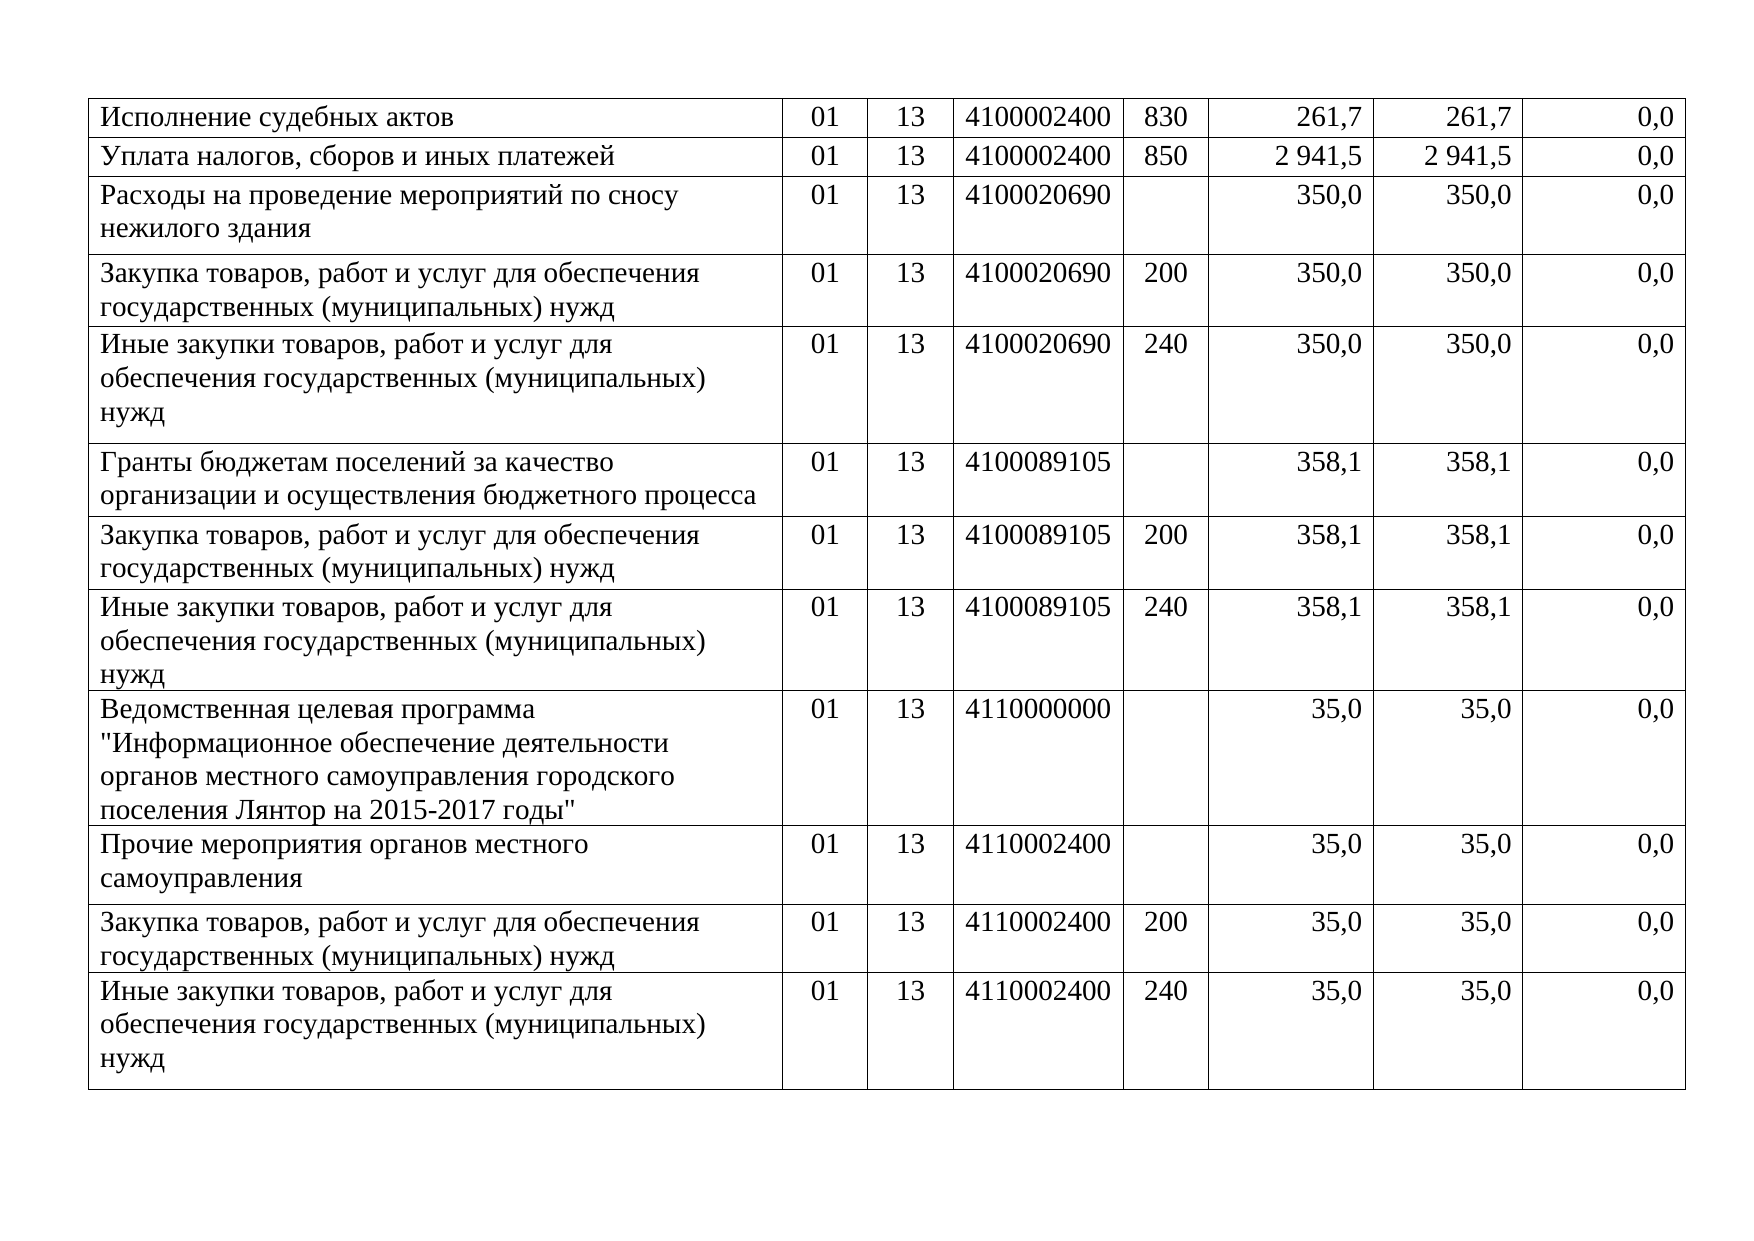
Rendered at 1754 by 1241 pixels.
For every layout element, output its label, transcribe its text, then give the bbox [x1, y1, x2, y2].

table_cell 4100089105 [954, 517, 1123, 588]
table_cell 4100020690 [954, 327, 1123, 443]
table_cell 4110002400 [954, 826, 1123, 903]
table_cell 4110000000 [954, 691, 1123, 825]
table_cell 0,0 [1523, 255, 1685, 326]
table_cell 13 [868, 691, 953, 825]
table_cell 0,0 [1523, 138, 1685, 176]
table_cell Исполнение судебных актов [89, 99, 782, 137]
table_cell Расходы на проведение мероприятий по сносу нежилого здания [89, 177, 782, 254]
table_cell 350,0 [1209, 255, 1373, 326]
table_cell 4100020690 [954, 255, 1123, 326]
table_cell 358,1 [1374, 517, 1522, 588]
table_cell 358,1 [1209, 517, 1373, 588]
table_cell 13 [868, 444, 953, 516]
table_cell 13 [868, 99, 953, 137]
table_cell 01 [783, 327, 867, 443]
table_cell 4100002400 [954, 138, 1123, 176]
table_cell 4100002400 [954, 99, 1123, 137]
table_cell 13 [868, 973, 953, 1089]
table_cell 13 [868, 517, 953, 588]
table_cell 35,0 [1209, 973, 1373, 1089]
table_cell 261,7 [1209, 99, 1373, 137]
table_cell 830 [1124, 99, 1208, 137]
table_cell 01 [783, 905, 867, 972]
table_cell 0,0 [1523, 973, 1685, 1089]
table_cell 13 [868, 590, 953, 690]
table_cell 01 [783, 826, 867, 903]
table_cell 0,0 [1523, 590, 1685, 690]
table_cell 13 [868, 905, 953, 972]
table_cell 0,0 [1523, 444, 1685, 516]
table_cell Прочие мероприятия органов местного самоуправления [89, 826, 782, 903]
table_cell Иные закупки товаров, работ и услуг для обеспечения государственных (муниципальных) нужд [89, 973, 782, 1089]
table_cell Гранты бюджетам поселений за качество организации и осуществления бюджетного процесса [89, 444, 782, 516]
table_cell 13 [868, 327, 953, 443]
table_cell 358,1 [1209, 444, 1373, 516]
table_cell 01 [783, 973, 867, 1089]
table_cell 01 [783, 590, 867, 690]
table_cell 4100020690 [954, 177, 1123, 254]
table_cell 13 [868, 255, 953, 326]
table_cell 350,0 [1374, 255, 1522, 326]
table_cell 200 [1124, 255, 1208, 326]
table_cell Иные закупки товаров, работ и услуг для обеспечения государственных (муниципальных) нужд [89, 327, 782, 443]
table_cell 0,0 [1523, 691, 1685, 825]
table_cell 35,0 [1209, 826, 1373, 903]
table_cell 01 [783, 517, 867, 588]
table_cell [1124, 691, 1208, 825]
table_cell 01 [783, 138, 867, 176]
table_cell 01 [783, 255, 867, 326]
table_cell 01 [783, 99, 867, 137]
table_cell 240 [1124, 590, 1208, 690]
table_cell 35,0 [1374, 826, 1522, 903]
table_cell 350,0 [1209, 327, 1373, 443]
table_cell Иные закупки товаров, работ и услуг для обеспечения государственных (муниципальных) нужд [89, 590, 782, 690]
table_cell 0,0 [1523, 905, 1685, 972]
table_cell 240 [1124, 327, 1208, 443]
table_cell 35,0 [1209, 691, 1373, 825]
table_cell Закупка товаров, работ и услуг для обеспечения государственных (муниципальных) нужд [89, 905, 782, 972]
table_cell 2 941,5 [1374, 138, 1522, 176]
table_cell 13 [868, 826, 953, 903]
table_cell 4100089105 [954, 590, 1123, 690]
table_cell 240 [1124, 973, 1208, 1089]
table_cell 0,0 [1523, 99, 1685, 137]
table_cell Ведомственная целевая программа "Информационное обеспечение деятельности органов местного самоуправления городского поселения Лянтор на 2015-2017 годы" [89, 691, 782, 825]
table_cell 35,0 [1374, 905, 1522, 972]
table_cell 358,1 [1209, 590, 1373, 690]
table_cell 2 941,5 [1209, 138, 1373, 176]
table_cell 0,0 [1523, 826, 1685, 903]
table_cell [1124, 444, 1208, 516]
table_cell 200 [1124, 905, 1208, 972]
table_cell 01 [783, 691, 867, 825]
table_cell 350,0 [1374, 327, 1522, 443]
table_cell 35,0 [1374, 973, 1522, 1089]
table_cell 200 [1124, 517, 1208, 588]
table_cell [1124, 177, 1208, 254]
table_cell 35,0 [1374, 691, 1522, 825]
table_cell Уплата налогов, сборов и иных платежей [89, 138, 782, 176]
table_cell 35,0 [1209, 905, 1373, 972]
table_cell 0,0 [1523, 517, 1685, 588]
table_cell 0,0 [1523, 177, 1685, 254]
table_cell 261,7 [1374, 99, 1522, 137]
table_cell [1124, 826, 1208, 903]
table_cell 01 [783, 444, 867, 516]
table_cell 4110002400 [954, 905, 1123, 972]
table_cell 4100089105 [954, 444, 1123, 516]
table_cell 13 [868, 138, 953, 176]
table_cell Закупка товаров, работ и услуг для обеспечения государственных (муниципальных) нужд [89, 517, 782, 588]
table_cell 350,0 [1209, 177, 1373, 254]
table_cell Закупка товаров, работ и услуг для обеспечения государственных (муниципальных) нужд [89, 255, 782, 326]
table_cell 01 [783, 177, 867, 254]
table_cell 850 [1124, 138, 1208, 176]
table_cell 0,0 [1523, 327, 1685, 443]
table_cell 358,1 [1374, 590, 1522, 690]
table_cell 350,0 [1374, 177, 1522, 254]
table_cell 4110002400 [954, 973, 1123, 1089]
table_cell 13 [868, 177, 953, 254]
table_cell 358,1 [1374, 444, 1522, 516]
